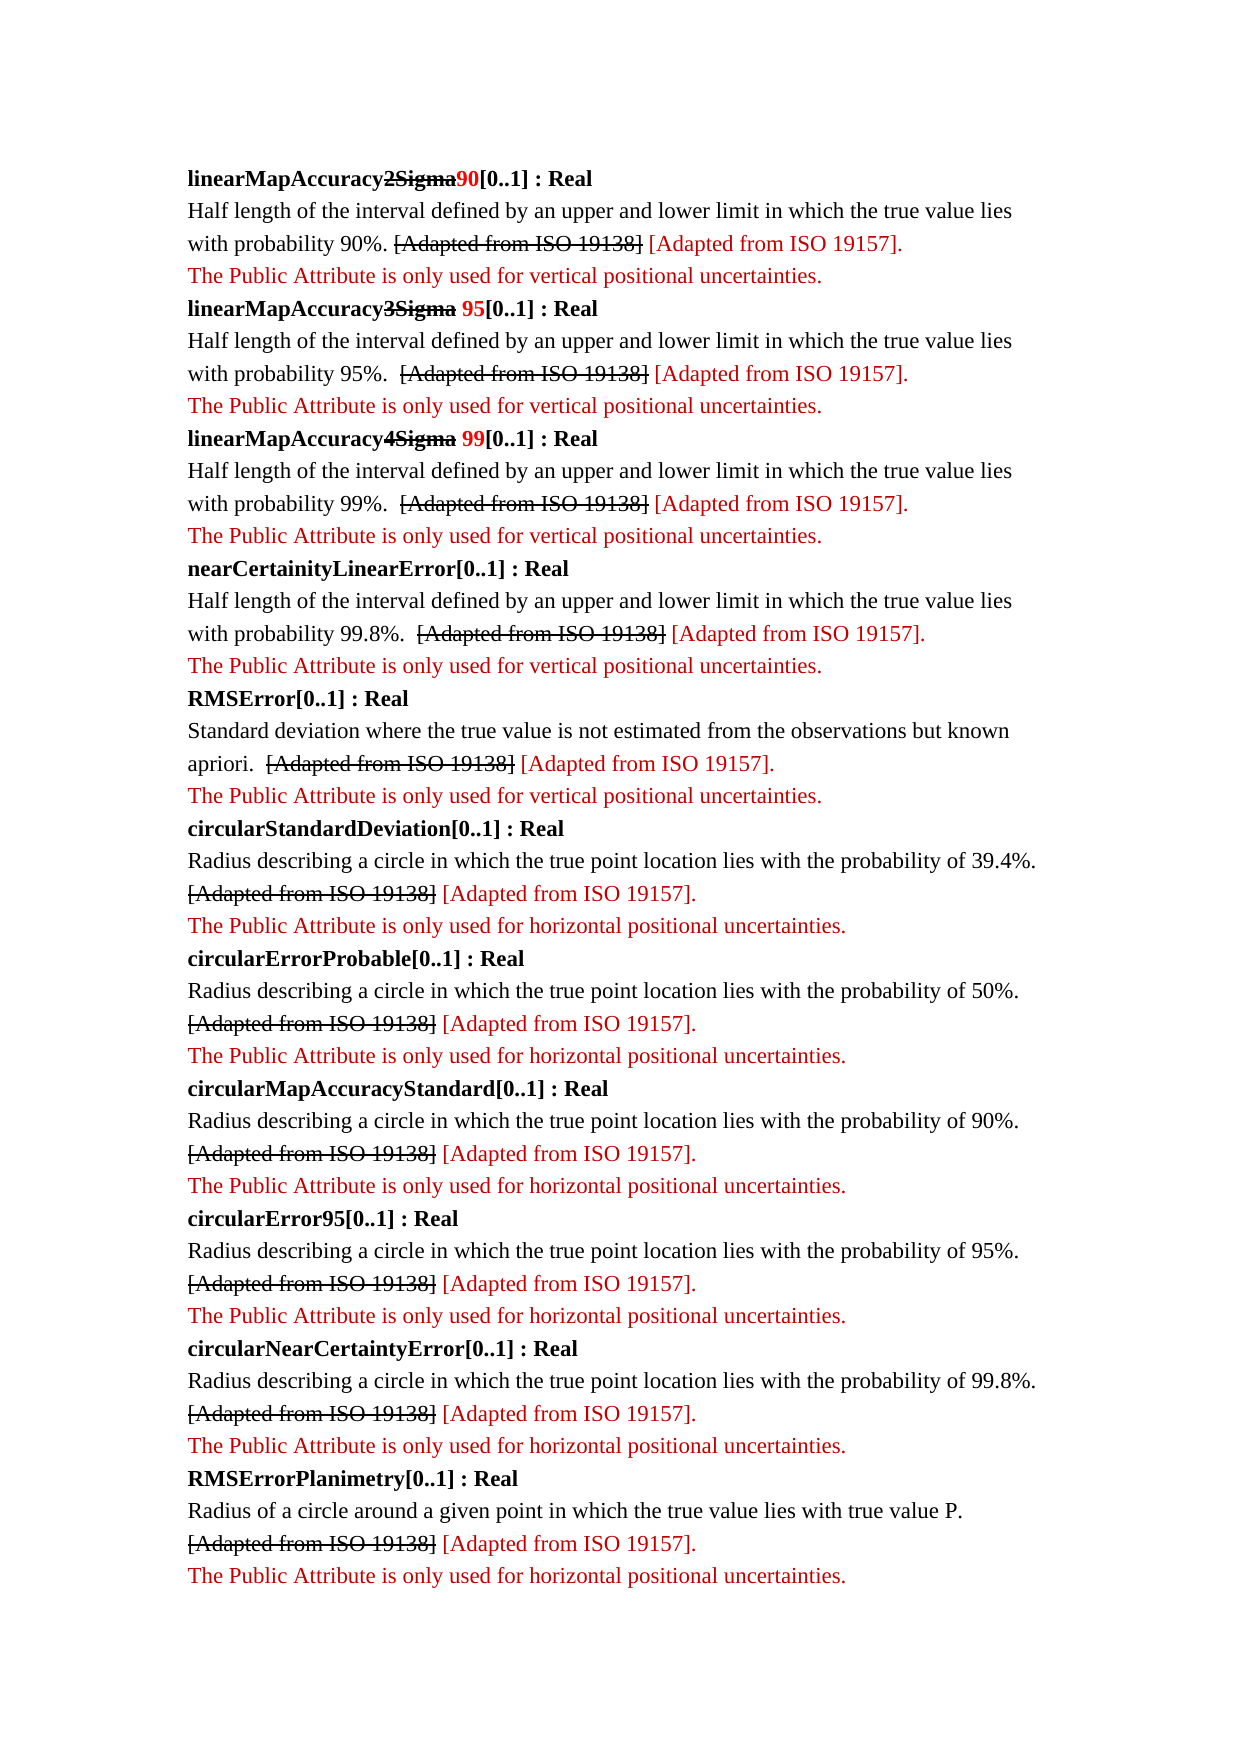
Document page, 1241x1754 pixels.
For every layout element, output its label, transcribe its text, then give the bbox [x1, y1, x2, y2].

text The Public Attribute is only used for horizontal positional uncertainties. [187, 1169, 1053, 1202]
text linearMapAccuracy3Sigma 95[0..1] : Real [187, 292, 1053, 324]
text Radius describing a circle in which the true point location lies with the probability of 90%. [Adapted from ISO 19138] [Adapted from ISO 19157]. [187, 1104, 1053, 1169]
text RMSErrorPlanimetry[0..1] : Real [187, 1462, 1053, 1494]
text The Public Attribute is only used for vertical positional uncertainties. [187, 779, 1053, 812]
text The Public Attribute is only used for horizontal positional uncertainties. [187, 1039, 1053, 1072]
text RMSError[0..1] : Real [187, 682, 1053, 714]
text circularStandardDeviation[0..1] : Real [187, 812, 1053, 844]
text Radius describing a circle in which the true point location lies with the probability of 99.8%. [Adapted from ISO 19138] [Adapted from ISO 19157]. [187, 1364, 1053, 1429]
text The Public Attribute is only used for horizontal positional uncertainties. [187, 1559, 1053, 1592]
text The Public Attribute is only used for horizontal positional uncertainties. [187, 1299, 1053, 1332]
text The Public Attribute is only used for horizontal positional uncertainties. [187, 1429, 1053, 1462]
text Half length of the interval defined by an upper and lower limit in which the true value lies with probability 95%. [Adapted from ISO 19138] [Adapted from ISO 19157]. [187, 324, 1053, 389]
text The Public Attribute is only used for vertical positional uncertainties. [187, 389, 1053, 422]
text linearMapAccuracy2Sigma90[0..1] : Real [187, 162, 1053, 194]
text Radius describing a circle in which the true point location lies with the probability of 95%. [Adapted from ISO 19138] [Adapted from ISO 19157]. [187, 1234, 1053, 1299]
text Radius describing a circle in which the true point location lies with the probability of 39.4%.[Adapted from ISO 19138] [Adapted from ISO 19157]. [187, 844, 1053, 909]
text Half length of the interval defined by an upper and lower limit in which the true value lies with probability 99%. [Adapted from ISO 19138] [Adapted from ISO 19157]. [187, 454, 1053, 519]
text The Public Attribute is only used for vertical positional uncertainties. [187, 259, 1053, 292]
text circularNearCertaintyError[0..1] : Real [187, 1332, 1053, 1364]
text The Public Attribute is only used for vertical positional uncertainties. [187, 519, 1053, 552]
text circularErrorProbable[0..1] : Real [187, 942, 1053, 974]
text Radius of a circle around a given point in which the true value lies with true value P. [Adapted from ISO 19138] [Adapted from ISO 19157]. [187, 1494, 1053, 1559]
text Standard deviation where the true value is not estimated from the observations but known apriori. [Adapted from ISO 19138] [Adapted from ISO 19157]. [187, 714, 1053, 779]
text Half length of the interval defined by an upper and lower limit in which the true value lies with probability 99.8%. [Adapted from ISO 19138] [Adapted from ISO 19157]. [187, 584, 1053, 649]
text circularMapAccuracyStandard[0..1] : Real [187, 1072, 1053, 1104]
text circularError95[0..1] : Real [187, 1202, 1053, 1234]
text The Public Attribute is only used for vertical positional uncertainties. [187, 649, 1053, 682]
text nearCertainityLinearError[0..1] : Real [187, 552, 1053, 584]
text linearMapAccuracy4Sigma 99[0..1] : Real [187, 422, 1053, 454]
text The Public Attribute is only used for horizontal positional uncertainties. [187, 909, 1053, 942]
text Radius describing a circle in which the true point location lies with the probability of 50%. [Adapted from ISO 19138] [Adapted from ISO 19157]. [187, 974, 1053, 1039]
text Half length of the interval defined by an upper and lower limit in which the true value lies with probability 90%. [Adapted from ISO 19138] [Adapted from ISO 19157]. [187, 194, 1053, 259]
